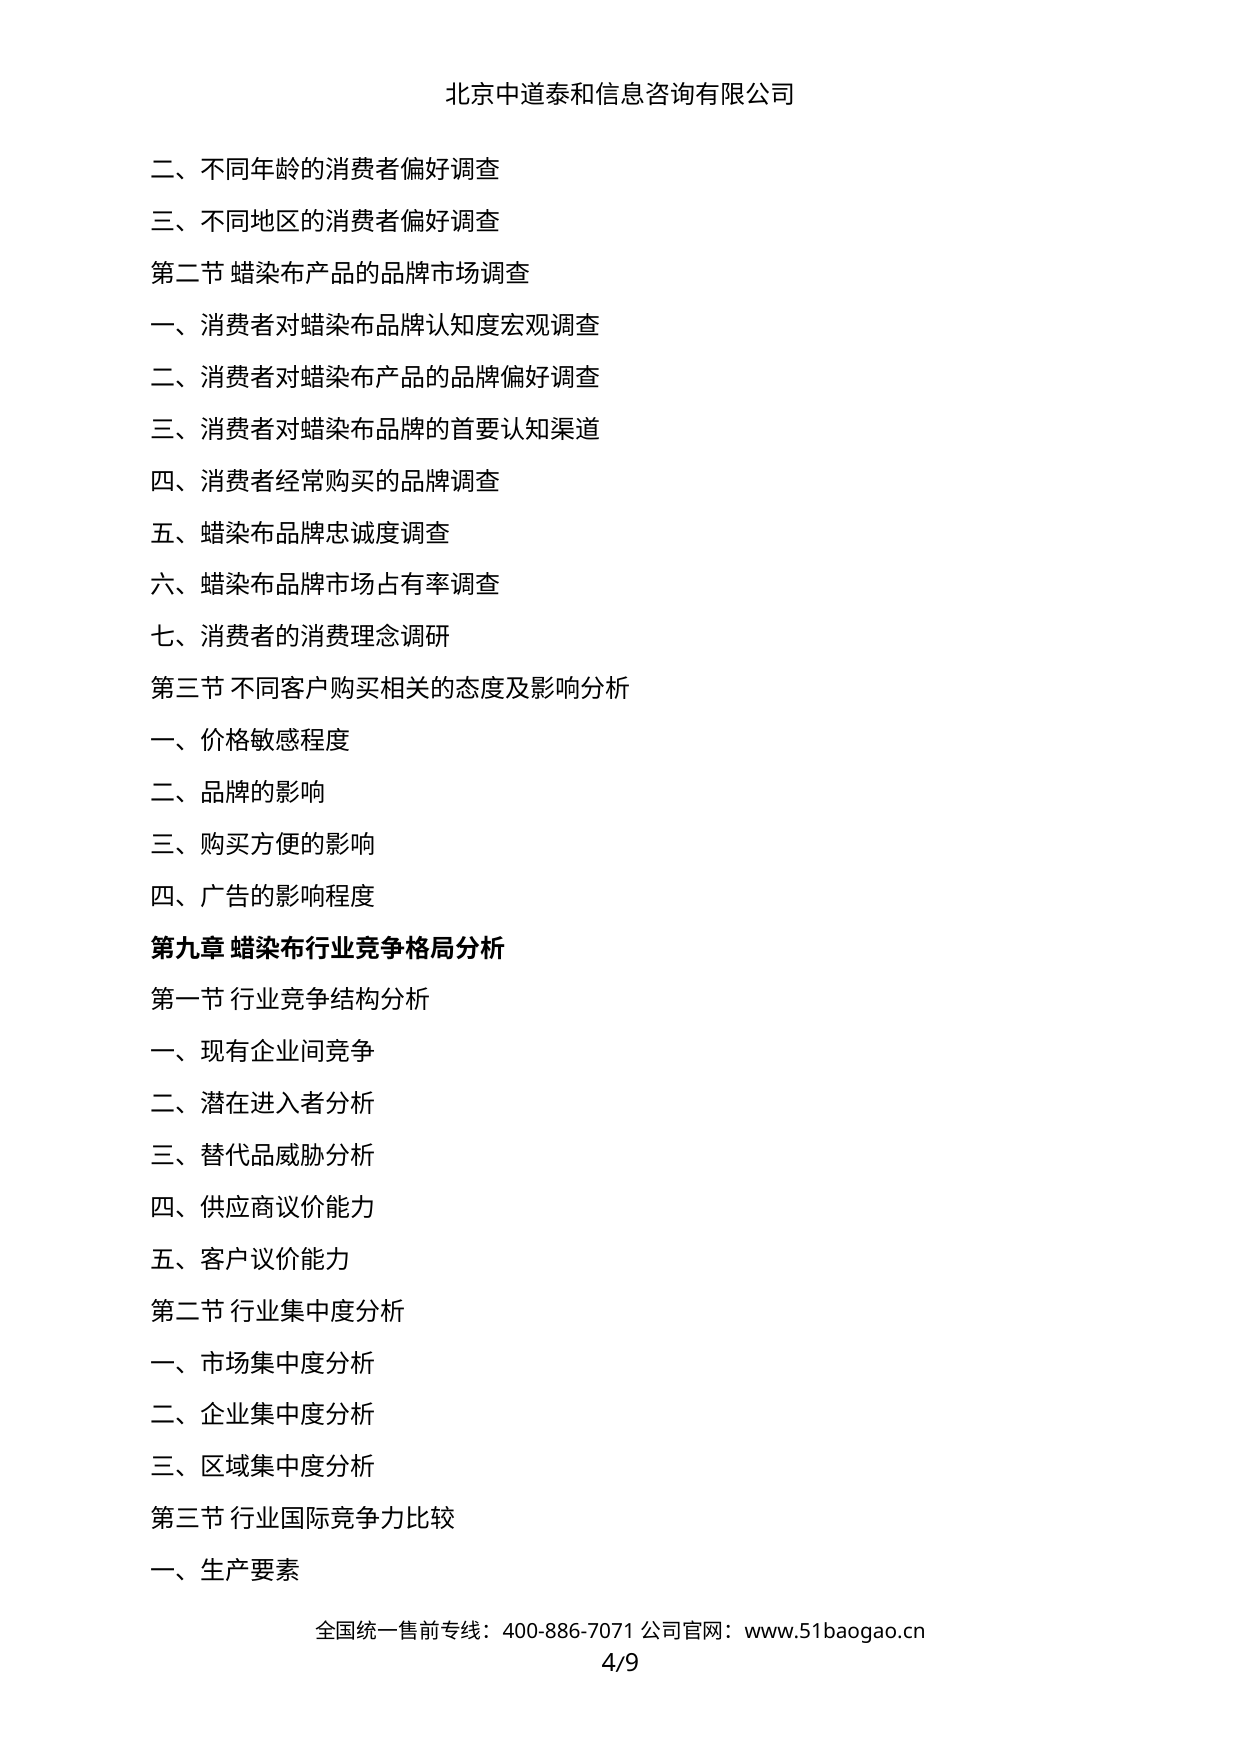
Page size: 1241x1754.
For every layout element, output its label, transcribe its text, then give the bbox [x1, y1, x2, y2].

text 五、蜡染布品牌忠诚度调查 [150, 513, 1090, 549]
text 一、价格敏感程度 [150, 721, 1090, 757]
text 二、消费者对蜡染布产品的品牌偏好调查 [150, 357, 1090, 394]
text 第三节 不同客户购买相关的态度及影响分析 [150, 669, 1090, 705]
text 三、替代品威胁分析 [150, 1136, 1090, 1172]
text 第二节 蜡染布产品的品牌市场调查 [150, 254, 1090, 290]
text 二、企业集中度分析 [150, 1395, 1090, 1431]
text 第三节 行业国际竞争力比较 [150, 1499, 1090, 1535]
text 五、客户议价能力 [150, 1239, 1090, 1276]
text 四、广告的影响程度 [150, 876, 1090, 912]
text 二、潜在进入者分析 [150, 1084, 1090, 1120]
text 第九章 蜡染布行业竞争格局分析 [150, 928, 1090, 964]
text 一、市场集中度分析 [150, 1343, 1090, 1379]
text 二、不同年龄的消费者偏好调查 [150, 150, 1090, 186]
text 一、生产要素 [150, 1551, 1090, 1587]
text 四、消费者经常购买的品牌调查 [150, 461, 1090, 497]
text 三、购买方便的影响 [150, 824, 1090, 861]
text 二、品牌的影响 [150, 772, 1090, 809]
text 一、现有企业间竞争 [150, 1032, 1090, 1068]
text 第二节 行业集中度分析 [150, 1291, 1090, 1327]
text 一、消费者对蜡染布品牌认知度宏观调查 [150, 306, 1090, 342]
text 第一节 行业竞争结构分析 [150, 980, 1090, 1016]
text 六、蜡染布品牌市场占有率调查 [150, 565, 1090, 601]
text 三、区域集中度分析 [150, 1447, 1090, 1483]
text 三、不同地区的消费者偏好调查 [150, 202, 1090, 238]
text 四、供应商议价能力 [150, 1187, 1090, 1224]
text 七、消费者的消费理念调研 [150, 617, 1090, 653]
text 三、消费者对蜡染布品牌的首要认知渠道 [150, 409, 1090, 446]
